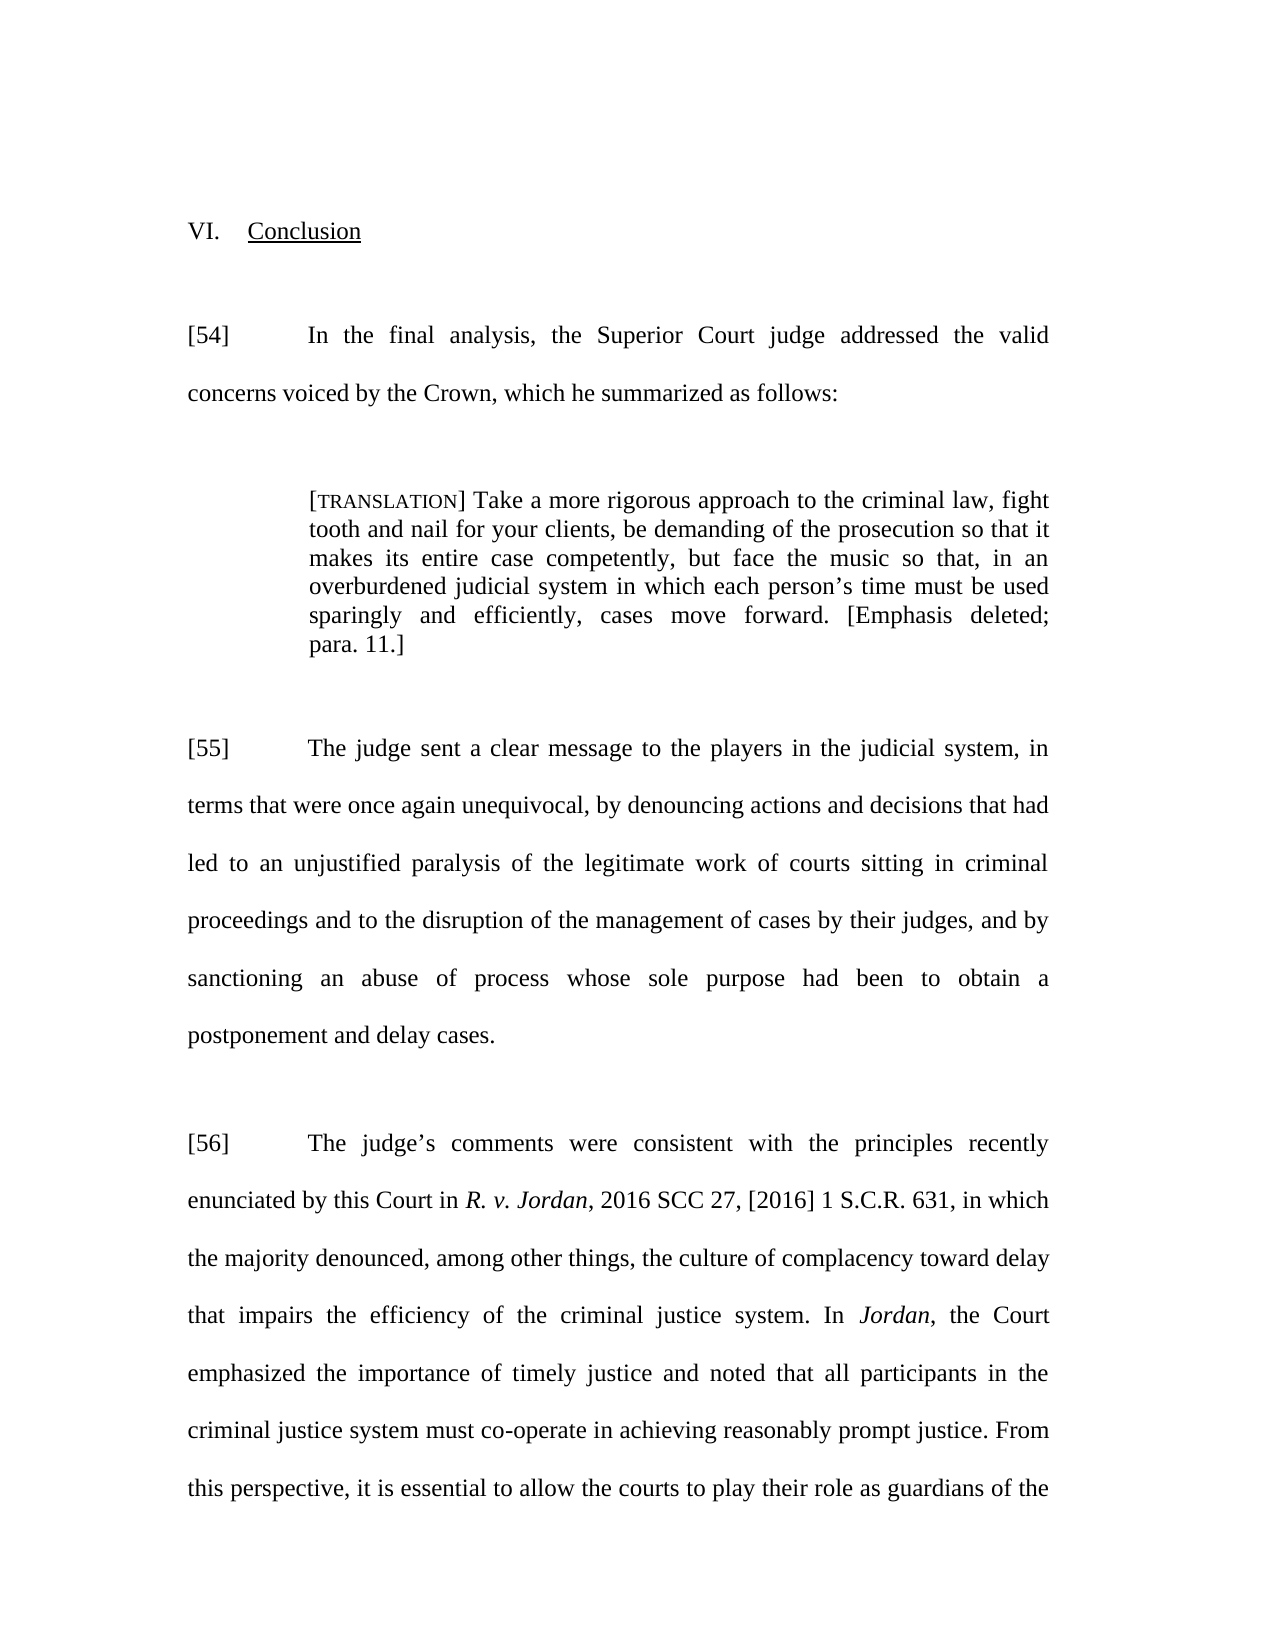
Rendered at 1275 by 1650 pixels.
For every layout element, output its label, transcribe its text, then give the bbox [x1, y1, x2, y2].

text In the final analysis, the Superior Court judge addressed the valid concerns voiced by the Crown, which he summarized as follows: [187, 320, 1050, 406]
title Conclusion [187, 216, 1050, 245]
text [translation] Take a more rigorous approach to the criminal law, fight tooth and nail for your clients, be demanding of the prosecution so that it makes its entire case competently, but face the music so that, in an overburdened judicial system in which each person’s time must be used sparingly and efficiently, cases move forward. [Emphasis deleted; para. 11.] [187, 485, 1050, 658]
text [187, 1128, 1050, 1501]
text The judge sent a clear message to the players in the judicial system, in terms that were once again unequivocal, by denouncing actions and decisions that had led to an unjustified paralysis of the legitimate work of courts sitting in criminal proceedings and to the disruption of the management of cases by their judges, and by sanctioning an abuse of process whose sole purpose had been to obtain a postponement and delay cases. [187, 733, 1050, 1049]
